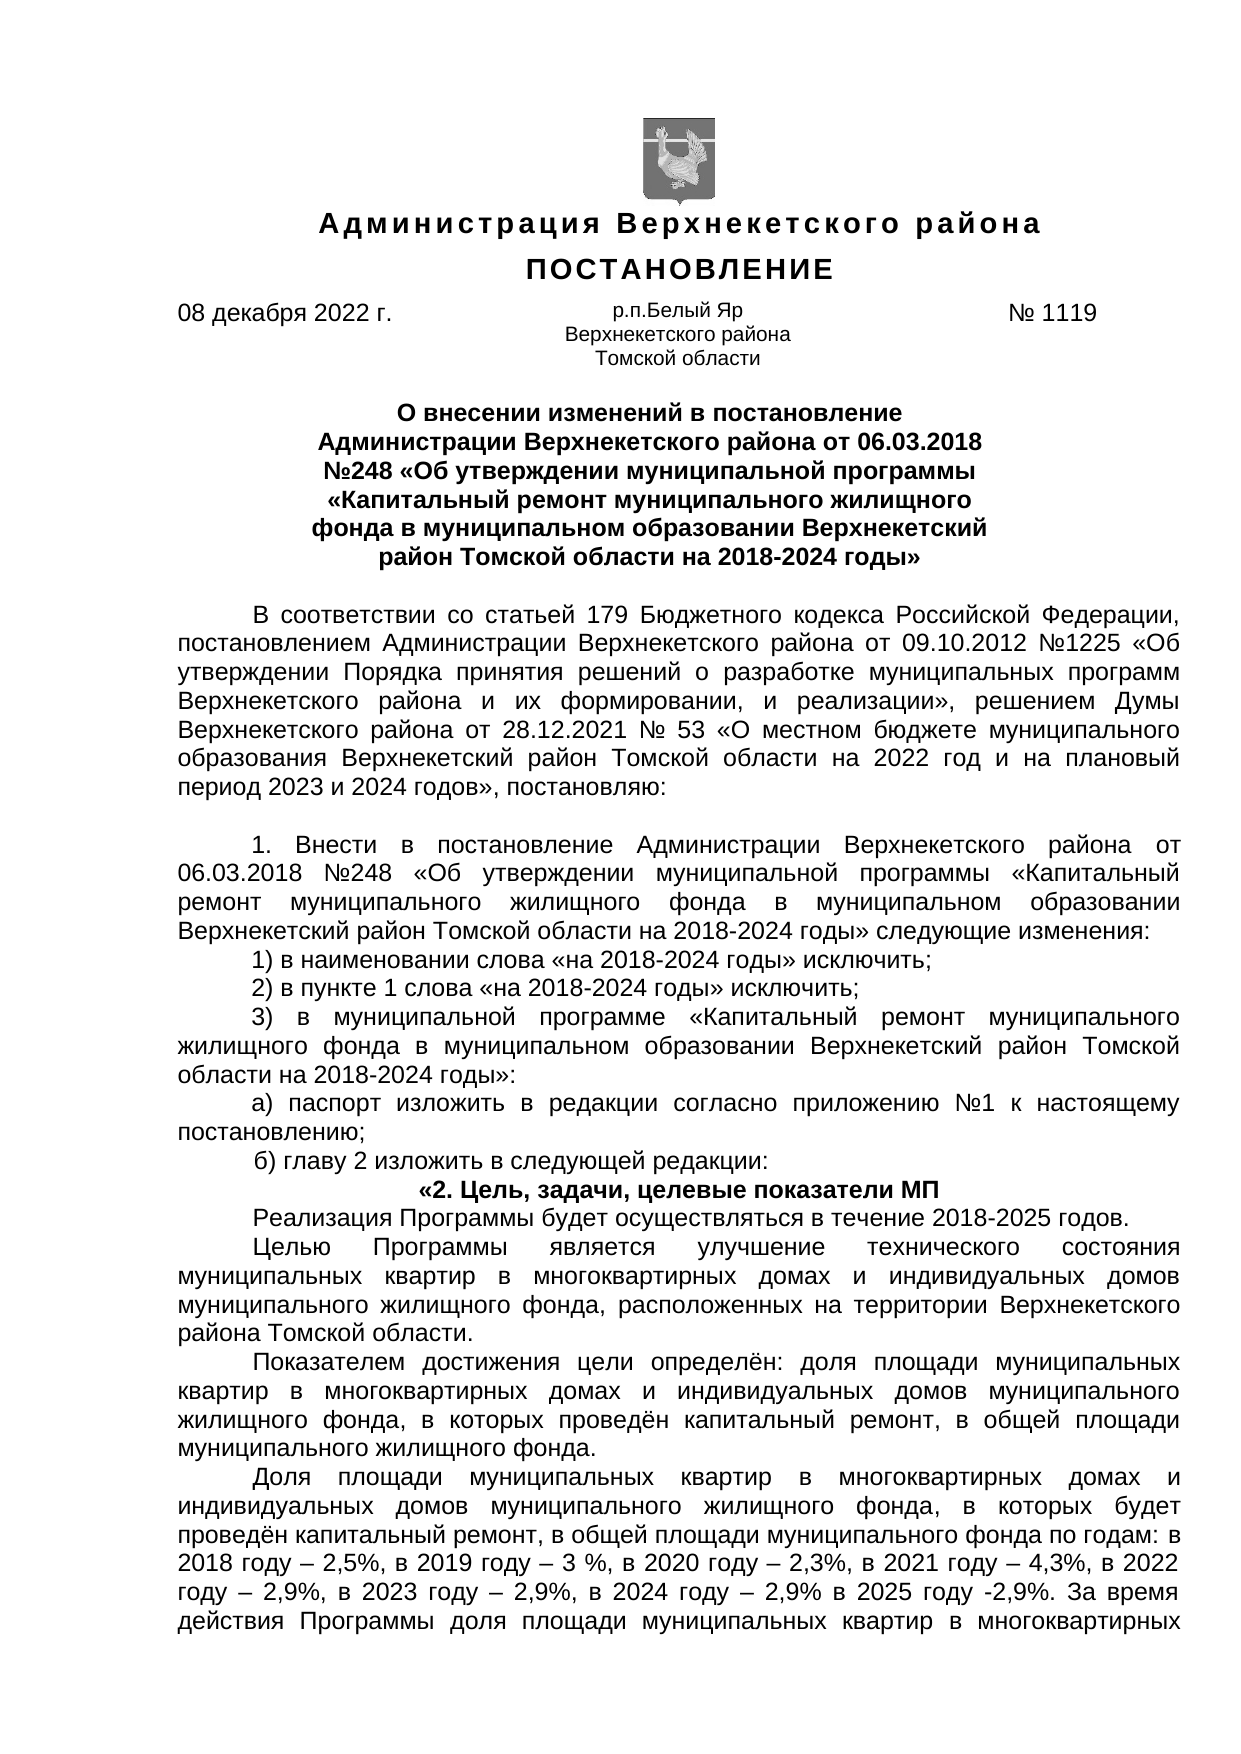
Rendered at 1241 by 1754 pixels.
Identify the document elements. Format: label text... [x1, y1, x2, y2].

text а) паспорт изложить в редакции согласно приложению №1 к настоящему постановлению; [177, 1088, 1181, 1146]
text 3) в муниципальной программе «Капитальный ремонт муниципального жилищного фонда в муниципальном образовании Верхнекетский район Томской области на 2018-2024 годы»: [177, 1002, 1181, 1088]
text Показателем достижения цели определён: доля площади муниципальных квартир в многоквартирных домах и индивидуальных домов муниципального жилищного фонда, в которых проведён капитальный ремонт, в общей площади муниципального жилищного фонда. [177, 1347, 1181, 1462]
table_header р.п.Белый Яр Верхнекетского района Томской области [563, 298, 793, 369]
text 2) в пункте 1 слова «на 2018-2024 годы» исключить; [177, 973, 1181, 1002]
text «2. Цель, задачи, целевые показатели МП [177, 1174, 1181, 1203]
table_header 08 декабря 2022 г. [177, 298, 562, 369]
text Администрация Верхнекетского района [177, 206, 1181, 239]
table_header № 1119 [793, 298, 1152, 369]
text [177, 1462, 1181, 1634]
text В соответствии со статьей 179 Бюджетного кодекса Российской Федерации, постановлением Администрации Верхнекетского района от 09.10.2012 №1225 «Об утверждении Порядка принятия решений о разработке муниципальных программ Верхнекетского района и их формировании, и реализации», решением Думы Верхнекетского района от 28.12.2021 № 53 «О местном бюджете муниципального образования Верхнекетский район Томской области на 2022 год и на плановый период 2023 и 2024 годов», постановляю: [177, 599, 1181, 801]
text ПОСТАНОВЛЕНИЕ [177, 252, 1181, 285]
text О внесении изменений в постановление Администрации Верхнекетского района от 06.03.2018 №248 «Об утверждении муниципальной программы «Капитальный ремонт муниципального жилищного фонда в муниципальном образовании Верхнекетский район Томской области на 2018-2024 годы» [295, 398, 1004, 571]
text Реализация Программы будет осуществляться в течение 2018-2025 годов. [177, 1203, 1181, 1232]
text Целью Программы является улучшение технического состояния муниципальных квартир в многоквартирных домах и индивидуальных домов муниципального жилищного фонда, расположенных на территории Верхнекетского района Томской области. [177, 1232, 1181, 1347]
text б) главу 2 изложить в следующей редакции: [177, 1146, 1181, 1174]
text 1. Внести в постановление Администрации Верхнекетского района от 06.03.2018 №248 «Об утверждении муниципальной программы «Капитальный ремонт муниципального жилищного фонда в муниципальном образовании Верхнекетский район Томской области на 2018-2024 годы» следующие изменения: [177, 829, 1181, 944]
text 1) в наименовании слова «на 2018-2024 годы» исключить; [177, 944, 1181, 973]
